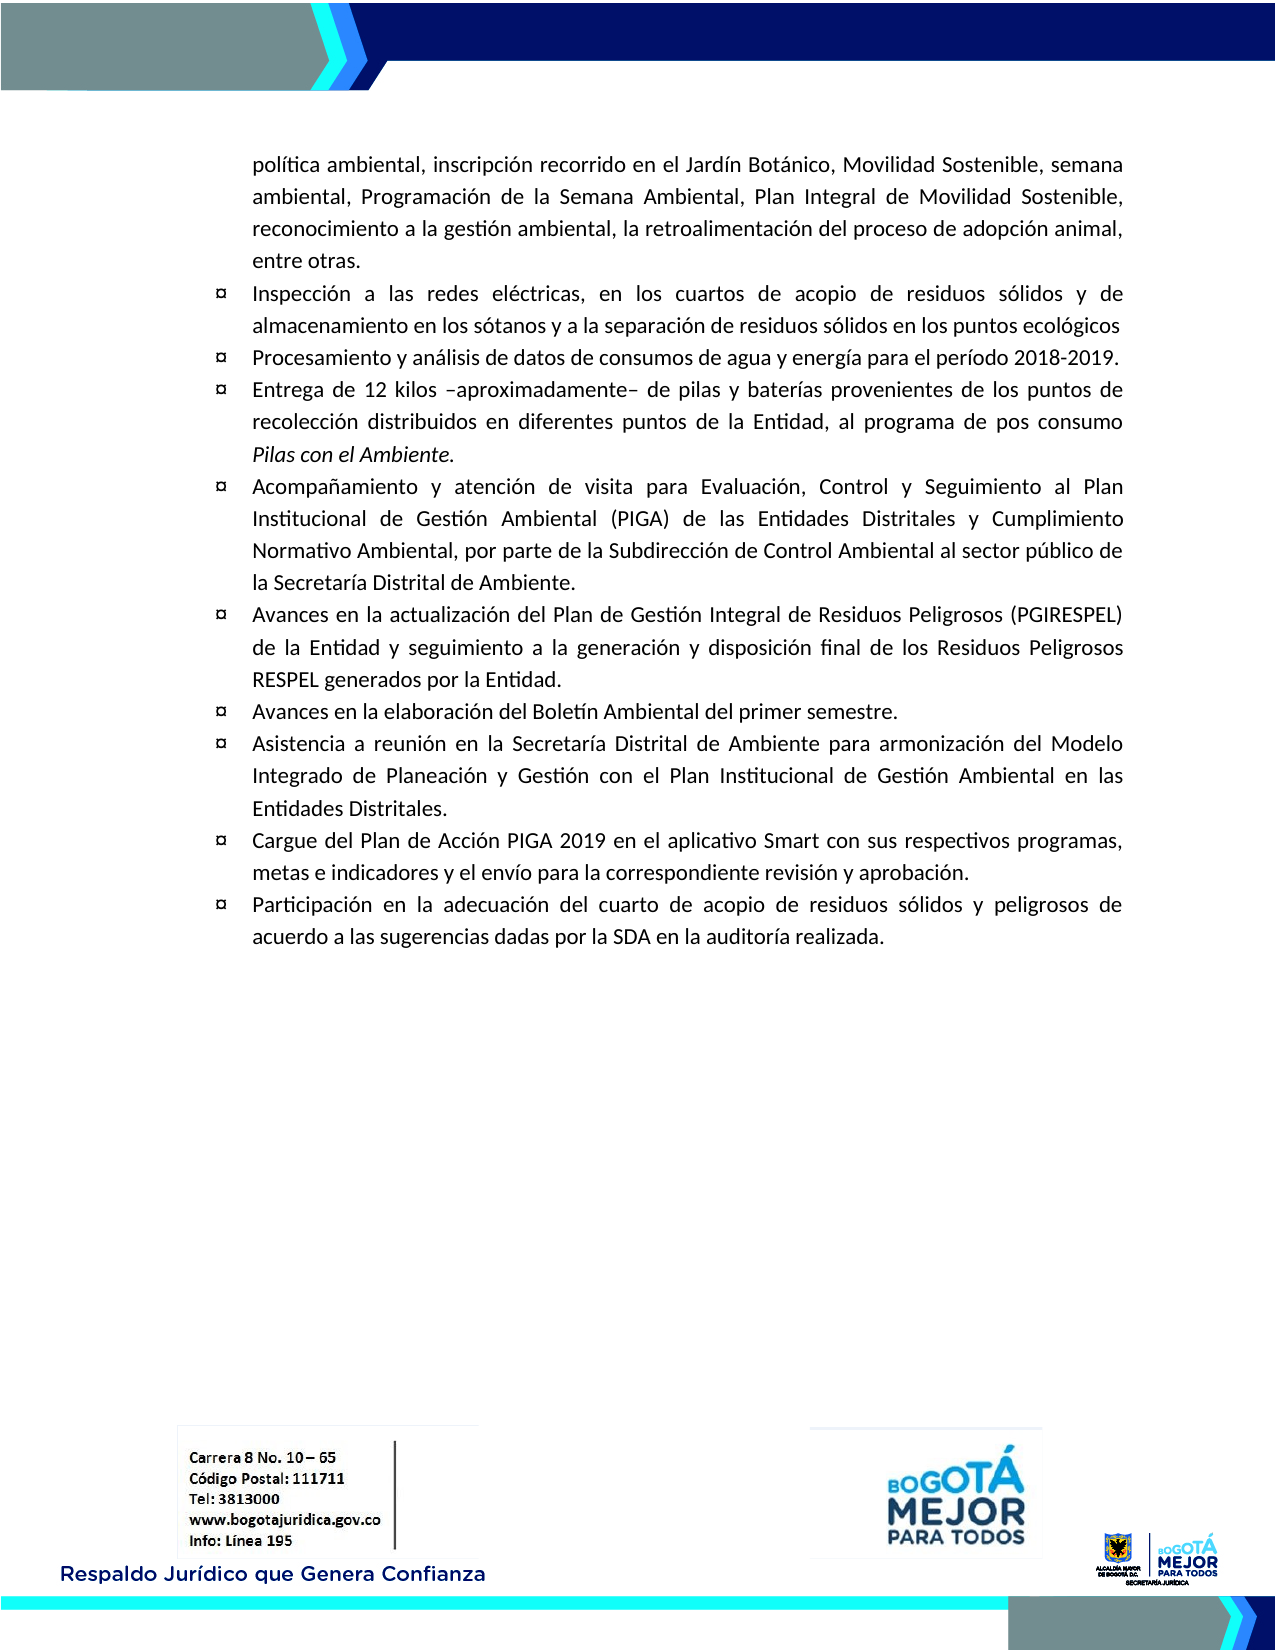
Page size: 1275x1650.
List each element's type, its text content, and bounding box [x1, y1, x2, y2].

picture [0, 3, 1275, 1650]
list Avances en la actualización del Plan de Gestión Integral de Residuos Peligrosos (PGIRESPEL) de la Entidad y seguimiento a la generación y disposición final de los Residuos Peligrosos RESPEL generados por la Entidad. [214, 601, 1125, 693]
list Asistencia a reunión en la Secretaría Distrital de Ambiente para armonización del Modelo Integrado de Planeación y Gestión con el Plan Institucional de Gestión Ambiental en las Entidades Distritales. [214, 729, 1125, 822]
list Participación en la adecuación del cuarto de acopio de residuos sólidos y peligrosos de acuerdo a las sugerencias dadas por la SDA en la auditoría realizada. [214, 890, 1125, 951]
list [214, 150, 1125, 274]
list Inspección a las redes eléctricas, en los cuartos de acopio de residuos sólidos y de almacenamiento en los sótanos y a la separación de residuos sólidos en los puntos ecológicos [214, 279, 1125, 339]
list Cargue del Plan de Acción PIGA 2019 en el aplicativo Smart con sus respectivos programas, metas e indicadores y el envío para la correspondiente revisión y aprobación. [214, 826, 1125, 886]
list Avances en la elaboración del Boletín Ambiental del primer semestre. [214, 697, 1125, 725]
list Procesamiento y análisis de datos de consumos de agua y energía para el período 2018-2019. [214, 343, 1125, 371]
list Entrega de 12 kilos –aproximadamente– de pilas y baterías provenientes de los puntos de recolección distribuidos en diferentes puntos de la Entidad, al programa de pos consumo Pilas con el Ambiente. [214, 375, 1125, 468]
list Acompañamiento y atención de visita para Evaluación, Control y Seguimiento al Plan Institucional de Gestión Ambiental (PIGA) de las Entidades Distritales y Cumplimiento Normativo Ambiental, por parte de la Subdirección de Control Ambiental al sector público de la Secretaría Distrital de Ambiente. [214, 472, 1125, 596]
